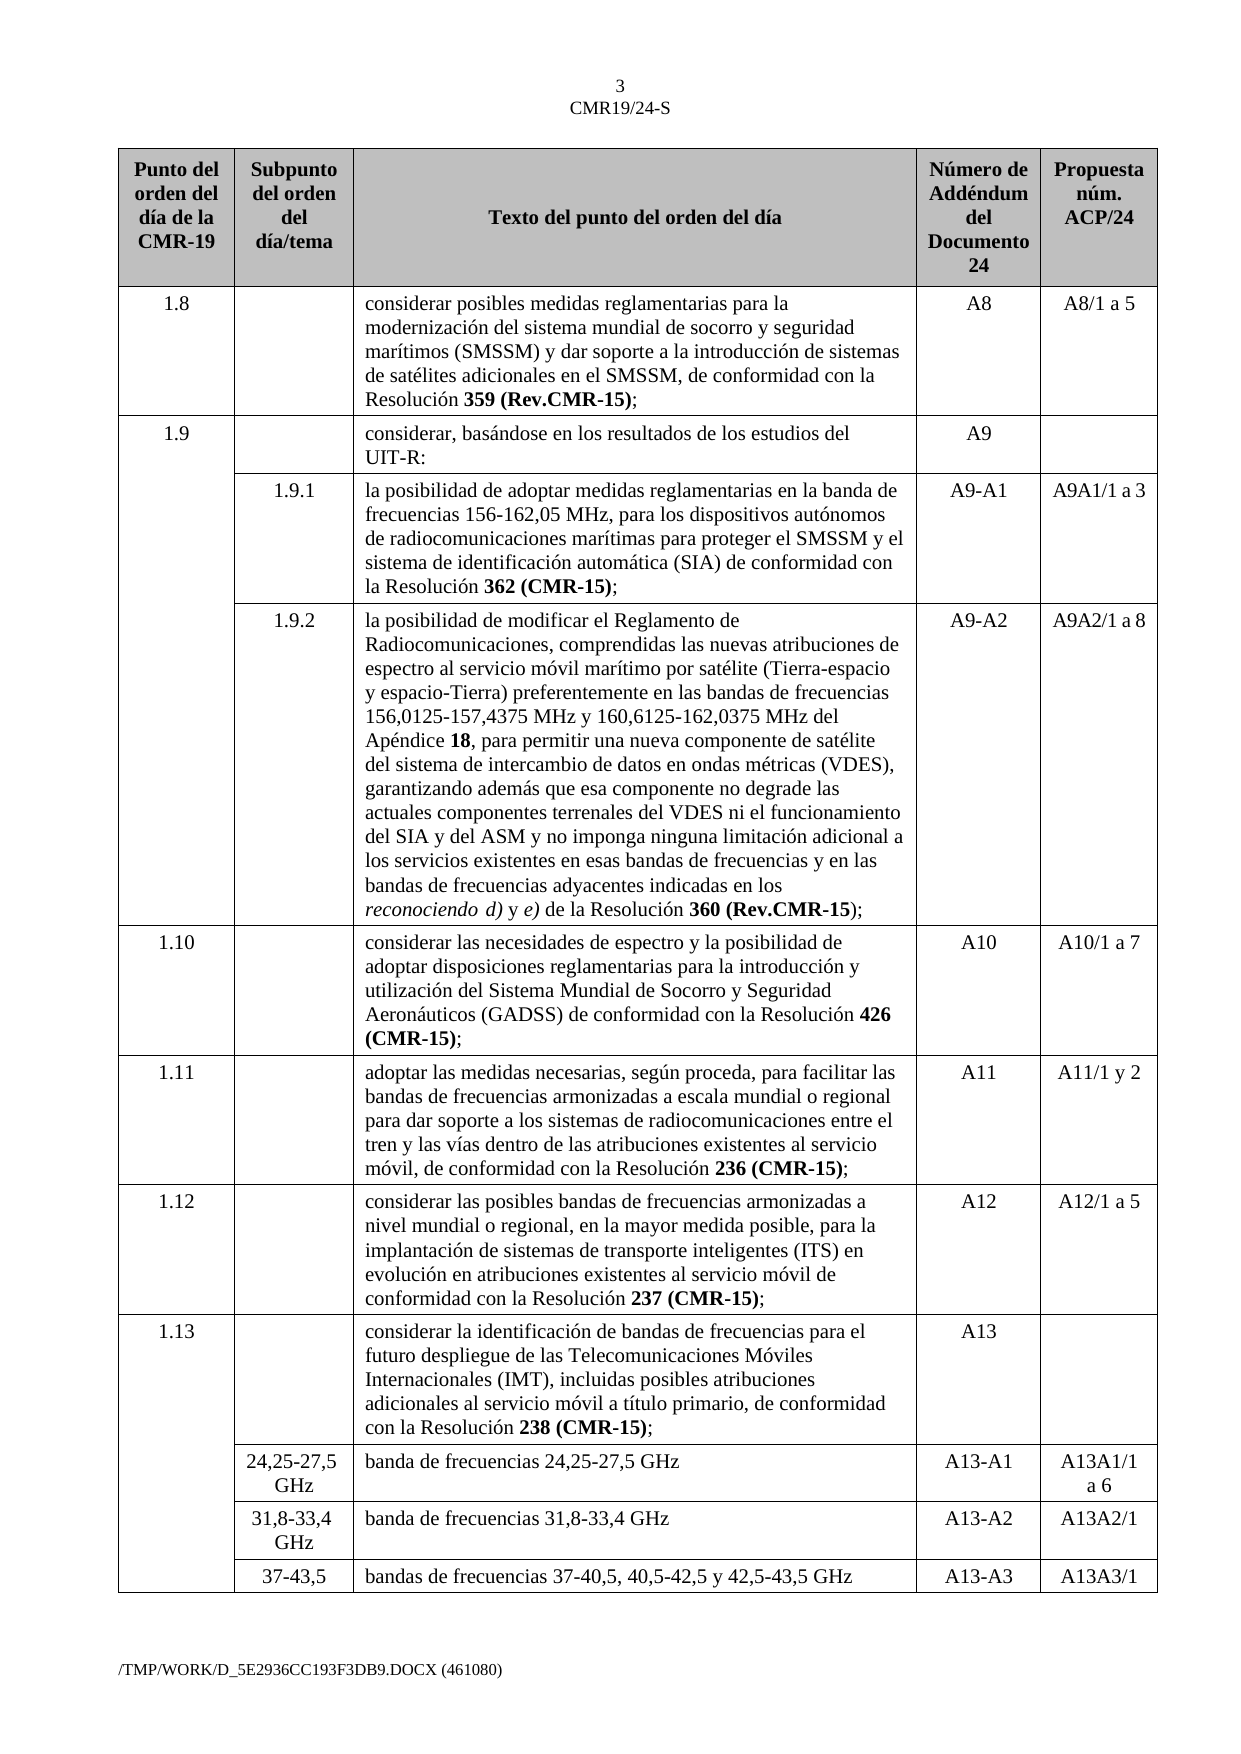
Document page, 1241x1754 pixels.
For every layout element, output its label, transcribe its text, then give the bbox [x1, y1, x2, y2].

table_cell [235, 287, 353, 415]
table_cell [235, 1185, 353, 1314]
table_cell A9A2/1 a 8 [1041, 604, 1157, 925]
table_cell banda de frecuencias 31,8-33,4 GHz [354, 1502, 916, 1558]
table_cell banda de frecuencias 24,25-27,5 GHz [354, 1445, 916, 1501]
table_cell 1.11 [119, 1056, 234, 1184]
table_cell A13 [917, 1315, 1040, 1443]
table_cell 1.10 [119, 926, 234, 1054]
table_cell 1.9.2 [235, 604, 353, 925]
table_cell A12 [917, 1185, 1040, 1314]
table_cell A10/1 a 7 [1041, 926, 1157, 1054]
table_cell [235, 1056, 353, 1184]
table_cell 1.8 [119, 287, 234, 415]
table_header Número de Addéndum del Documento 24 [917, 149, 1040, 286]
table_cell considerar las posibles bandas de frecuencias armonizadas a nivel mundial o regional, en la mayor medida posible, para la implantación de sistemas de transporte inteligentes (ITS) en evolución en atribuciones existentes al servicio móvil de conformidad con la Resolución 237 (CMR-15); [354, 1185, 916, 1314]
table_cell A11/1 y 2 [1041, 1056, 1157, 1184]
table_cell bandas de frecuencias 37-40,5, 40,5-42,5 y 42,5-43,5 GHz [354, 1560, 916, 1592]
table_cell 24,25-27,5 GHz [235, 1445, 353, 1501]
table_cell A11 [917, 1056, 1040, 1184]
table_cell [235, 416, 353, 473]
table_cell considerar las necesidades de espectro y la posibilidad de adoptar disposiciones reglamentarias para la introducción y utilización del Sistema Mundial de Socorro y Seguridad Aeronáuticos (GADSS) de conformidad con la Resolución 426 (CMR-15); [354, 926, 916, 1054]
table_cell la posibilidad de modificar el Reglamento de Radiocomunicaciones, comprendidas las nuevas atribuciones de espectro al servicio móvil marítimo por satélite (Tierra-espacio y espacio-Tierra) preferentemente en las bandas de frecuencias 156,0125-157,4375 MHz y 160,6125-162,0375 MHz del Apéndice 18, para permitir una nueva componente de satélite del sistema de intercambio de datos en ondas métricas (VDES), garantizando además que esa componente no degrade las actuales componentes terrenales del VDES ni el funcionamiento del SIA y del ASM y no imponga ninguna limitación adicional a los servicios existentes en esas bandas de frecuencias y en las bandas de frecuencias adyacentes indicadas en los reconociendo d) y e) de la Resolución 360 (Rev.CMR-15); [354, 604, 916, 925]
table_header Subpunto del orden del día/tema [235, 149, 353, 286]
table_cell considerar posibles medidas reglamentarias para la modernización del sistema mundial de socorro y seguridad marítimos (SMSSM) y dar soporte a la introducción de sistemas de satélites adicionales en el SMSSM, de conformidad con la Resolución 359 (Rev.CMR-15); [354, 287, 916, 415]
table_cell 1.13 [119, 1315, 234, 1592]
table_cell A9-A1 [917, 474, 1040, 603]
table_cell A8 [917, 287, 1040, 415]
table_cell 1.9.1 [235, 474, 353, 603]
table_cell la posibilidad de adoptar medidas reglamentarias en la banda de frecuencias 156-162,05 MHz, para los dispositivos autónomos de radiocomunicaciones marítimas para proteger el SMSSM y el sistema de identificación automática (SIA) de conformidad con la Resolución 362 (CMR-15); [354, 474, 916, 603]
table_cell adoptar las medidas necesarias, según proceda, para facilitar las bandas de frecuencias armonizadas a escala mundial o regional para dar soporte a los sistemas de radiocomunicaciones entre el tren y las vías dentro de las atribuciones existentes al servicio móvil, de conformidad con la Resolución 236 (CMR-15); [354, 1056, 916, 1184]
table_cell considerar la identificación de bandas de frecuencias para el futuro despliegue de las Telecomunicaciones Móviles Internacionales (IMT), incluidas posibles atribuciones adicionales al servicio móvil a título primario, de conformidad con la Resolución 238 (CMR-15); [354, 1315, 916, 1443]
table_cell A9-A2 [917, 604, 1040, 925]
table_header Texto del punto del orden del día [354, 149, 916, 286]
table_cell A13-A3 [917, 1560, 1040, 1592]
table_header Punto del orden del día de la CMR-19 [119, 149, 234, 286]
table_cell A8/1 a 5 [1041, 287, 1157, 415]
table_cell [1041, 416, 1157, 473]
table_cell A9 [917, 416, 1040, 473]
table_cell A13-A1 [917, 1445, 1040, 1501]
table_cell A13A3/1 a 5 [1041, 1560, 1157, 1592]
table_cell considerar, basándose en los resultados de los estudios del UIT-R: [354, 416, 916, 473]
table_cell A9A1/1 a 3 [1041, 474, 1157, 603]
table_header Propuesta núm. ACP/24 [1041, 149, 1157, 286]
table_cell A10 [917, 926, 1040, 1054]
table_cell 31,8-33,4 GHz [235, 1502, 353, 1558]
table_cell [235, 926, 353, 1054]
table_cell A13-A2 [917, 1502, 1040, 1558]
table_cell 1.9 [119, 416, 234, 925]
table_cell A13A1/1 a 6 [1041, 1445, 1157, 1501]
table_cell A13A2/1 [1041, 1502, 1157, 1558]
table_cell 37-43,5 GHz [235, 1560, 353, 1592]
table_cell [1041, 1315, 1157, 1443]
table_cell [235, 1315, 353, 1443]
table_cell A12/1 a 5 [1041, 1185, 1157, 1314]
table_cell 1.12 [119, 1185, 234, 1314]
